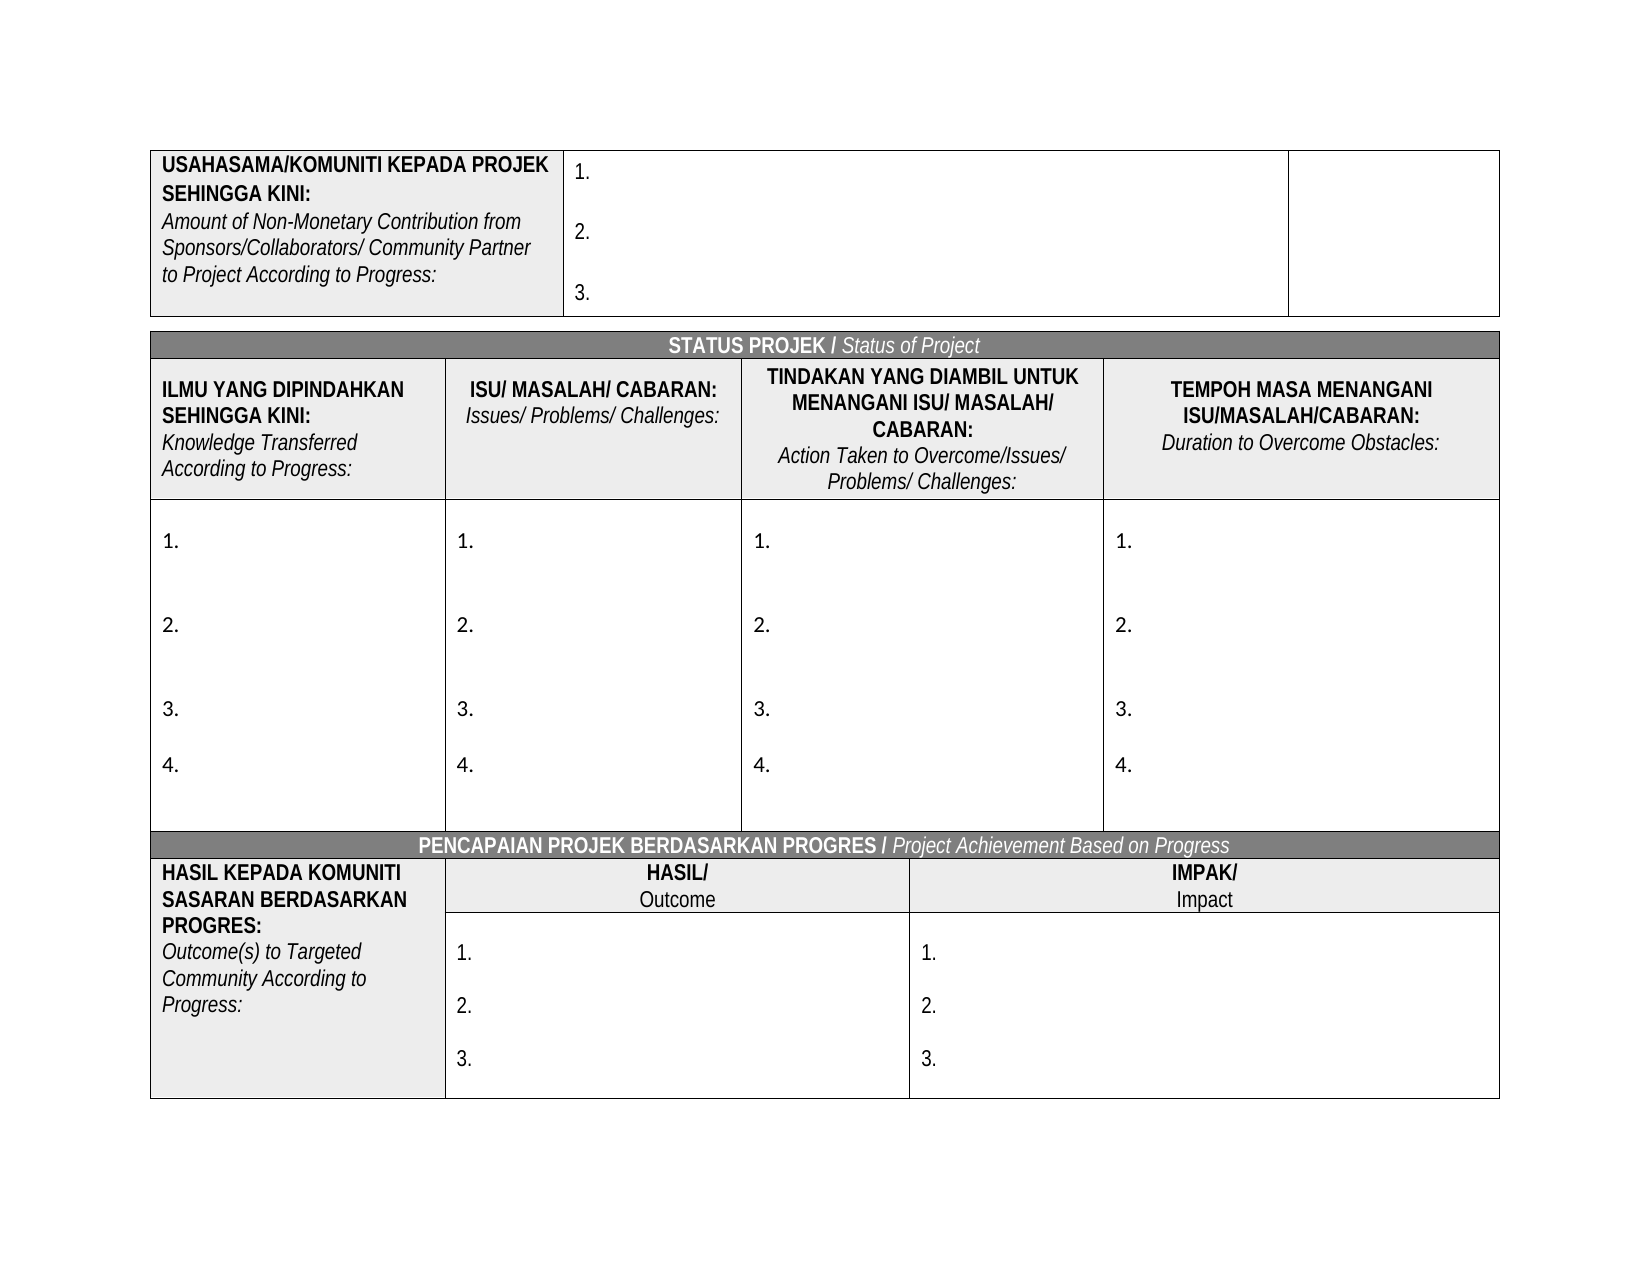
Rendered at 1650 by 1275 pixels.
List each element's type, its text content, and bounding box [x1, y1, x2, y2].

table_cell 1. 2. 3. 4. [446, 500, 741, 831]
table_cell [151, 151, 563, 316]
table_cell 1. 2. 3. 4. [1104, 500, 1499, 831]
table_cell 1. 2. 3. 4. [151, 500, 445, 831]
table_cell 1. 2. 3. [564, 151, 1288, 316]
table_cell ISU/ MASALAH/ CABARAN: Issues/ Problems/ Challenges: [446, 359, 741, 498]
table_cell 1. 2. 3. 4. [742, 500, 1103, 831]
table_cell IMPAK/ Impact [910, 859, 1499, 912]
table_cell HASIL KEPADA KOMUNITI SASARAN BERDASARKAN PROGRES: Outcome(s) to Targeted Community According to Progress: [151, 859, 445, 1097]
table_cell ILMU YANG DIPINDAHKAN SEHINGGA KINI: Knowledge Transferred According to Progress: [151, 359, 445, 498]
table_cell TINDAKAN YANG DIAMBIL UNTUK MENANGANI ISU/ MASALAH/ CABARAN: Action Taken to Overcome/Issues/ Problems/ Challenges: [742, 359, 1103, 498]
table_cell PENCAPAIAN PROJEK BERDASARKAN PROGRES / Project Achievement Based on Progress [151, 832, 1499, 858]
table_cell 1. 2. 3. [446, 913, 909, 1097]
table_header STATUS PROJEK / Status of Project [151, 332, 1499, 358]
table_cell [1289, 151, 1499, 316]
table_cell HASIL/ Outcome [446, 859, 909, 912]
table_cell TEMPOH MASA MENANGANI ISU/MASALAH/CABARAN: Duration to Overcome Obstacles: [1104, 359, 1499, 498]
table_cell 1. 2. 3. [910, 913, 1499, 1097]
